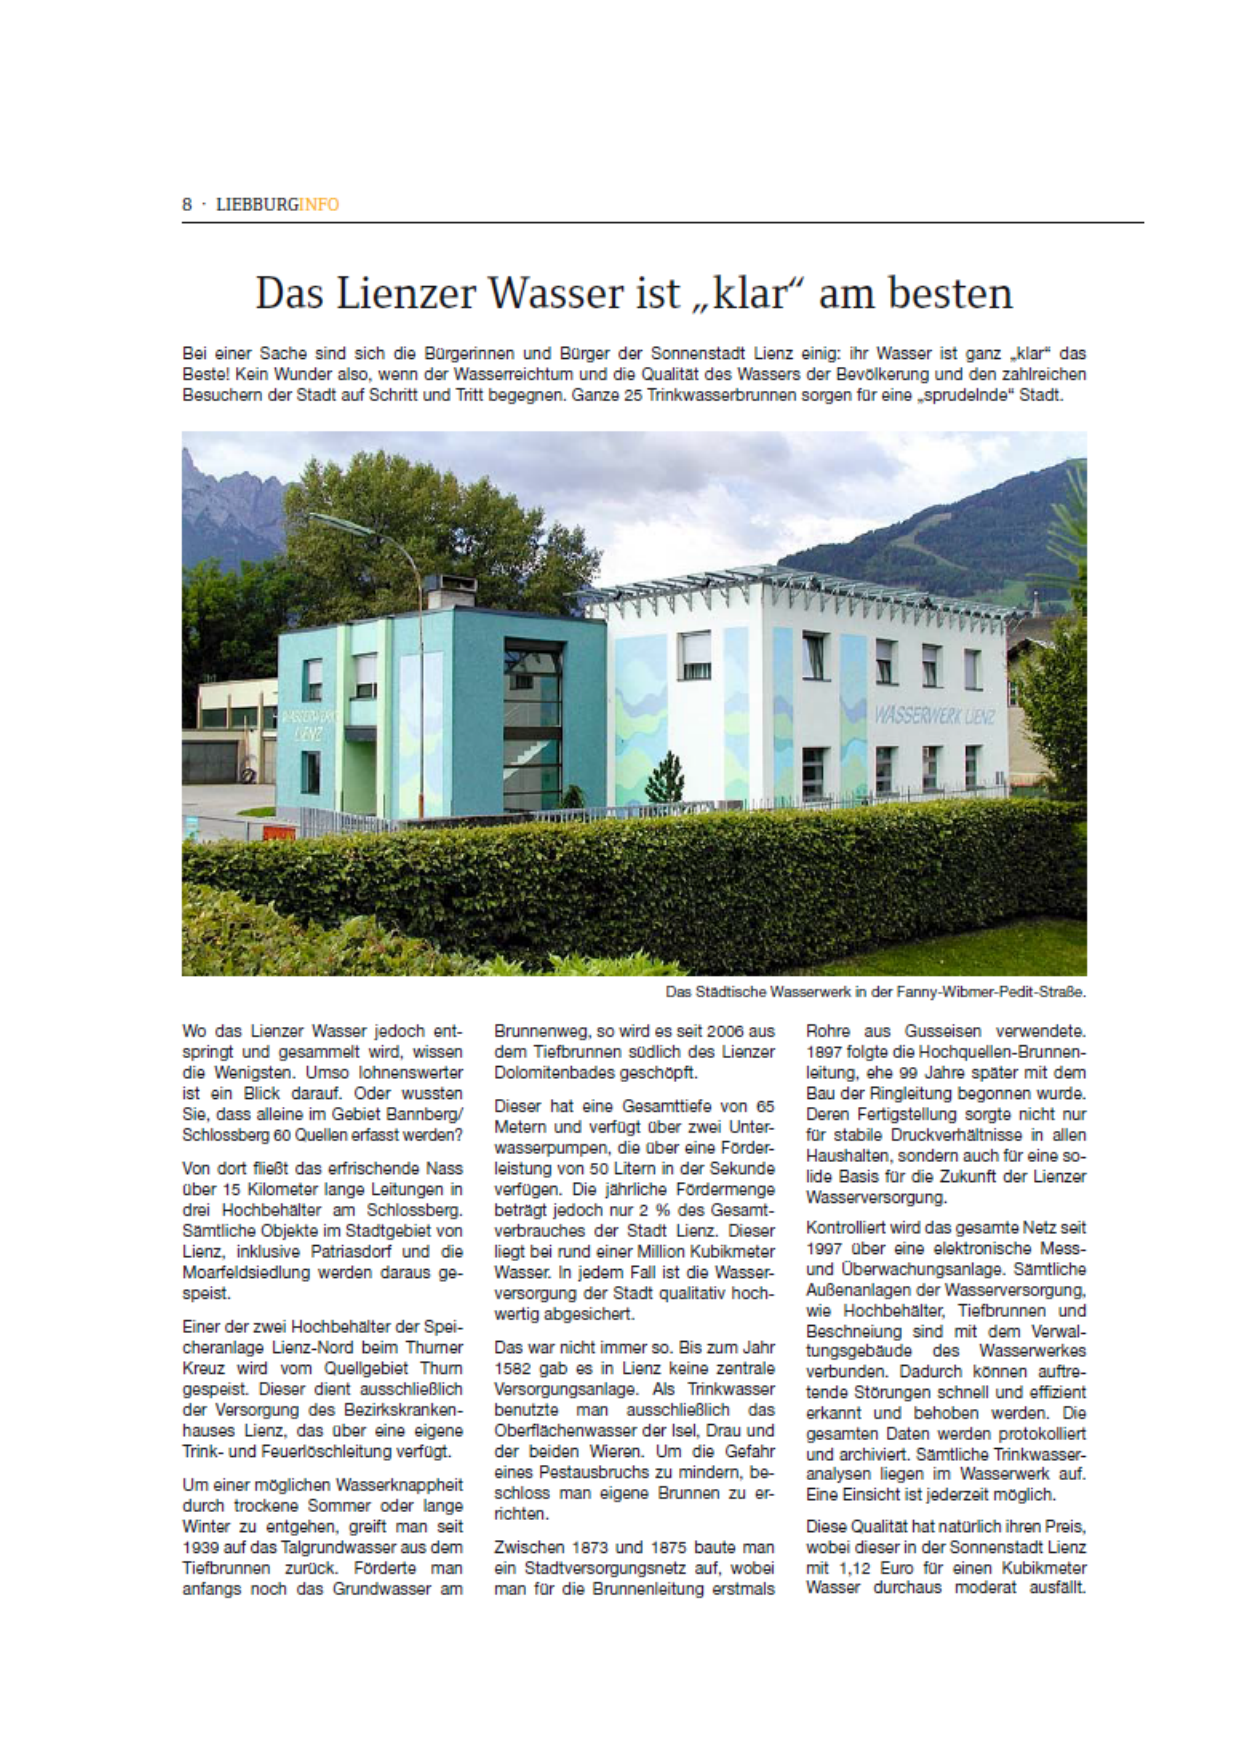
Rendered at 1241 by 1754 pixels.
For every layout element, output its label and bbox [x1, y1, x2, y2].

picture [147, 147, 1145, 1636]
